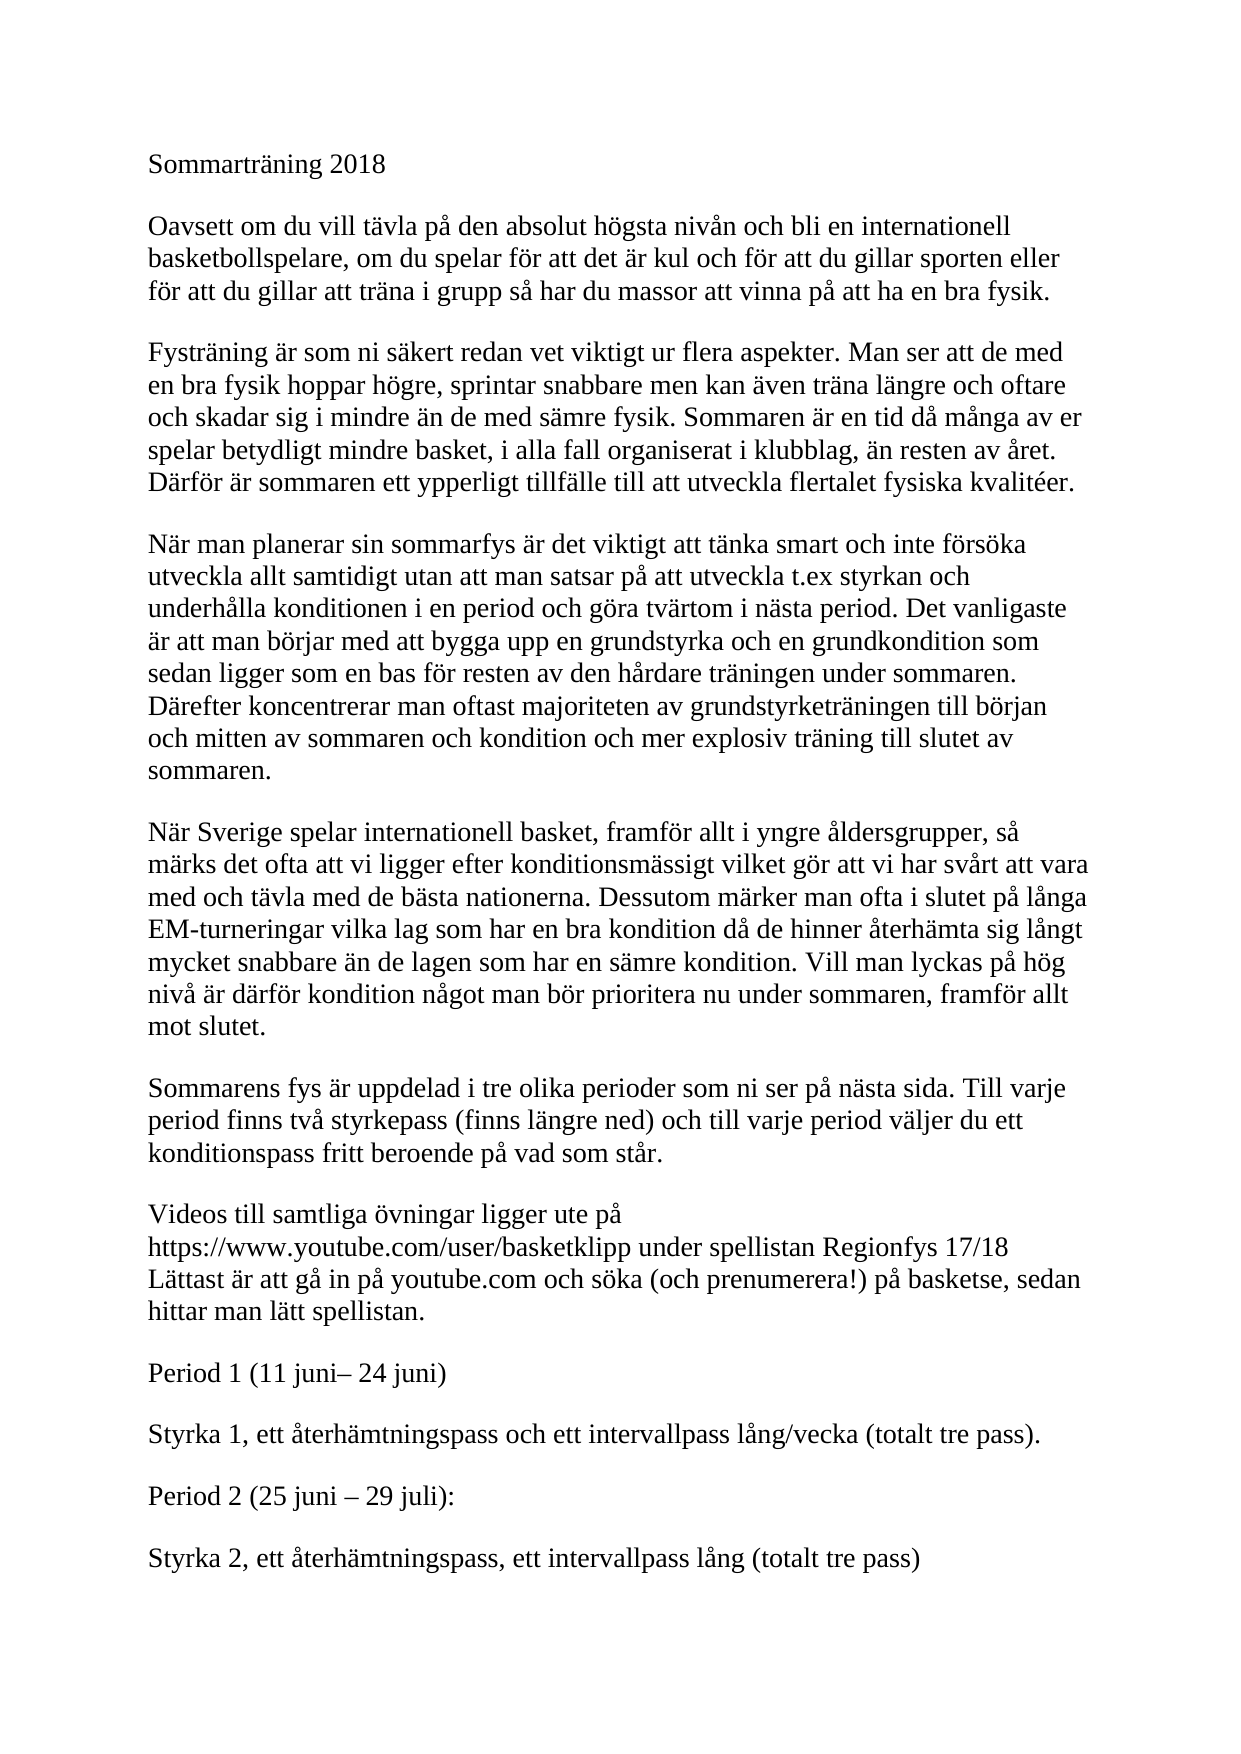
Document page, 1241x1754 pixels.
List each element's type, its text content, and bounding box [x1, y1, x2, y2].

text Videos till samtliga övningar ligger ute på https://www.youtube.com/user/basketklipp under spellistan Regionfys 17/18 Lättast är att gå in på youtube.com och söka (och prenumerera!) på basketse, sedan hittar man lätt spellistan. [148, 1197, 1093, 1327]
text När Sverige spelar internationell basket, framför allt i yngre åldersgrupper, så märks det ofta att vi ligger efter konditionsmässigt vilket gör att vi har svårt att vara med och tävla med de bästa nationerna. Dessutom märker man ofta i slutet på långa EM-turneringar vilka lag som har en bra kondition då de hinner återhämta sig långt mycket snabbare än de lagen som har en sämre kondition. Vill man lyckas på hög nivå är därför kondition något man bör prioritera nu under sommaren, framför allt mot slutet. [148, 815, 1093, 1042]
text Styrka 1, ett återhämtningspass och ett intervallpass lång/vecka (totalt tre pass). [148, 1418, 1093, 1450]
text Fysträning är som ni säkert redan vet viktigt ur flera aspekter. Man ser att de med en bra fysik hoppar högre, sprintar snabbare men kan även träna längre och oftare och skadar sig i mindre än de med sämre fysik. Sommaren är en tid då många av er spelar betydligt mindre basket, i alla fall organiserat i klubblag, än resten av året. Därför är sommaren ett ypperligt tillfälle till att utveckla flertalet fysiska kvalitéer. [148, 336, 1093, 497]
text Period 1 (11 juni– 24 juni) [148, 1356, 1093, 1388]
text När man planerar sin sommarfys är det viktigt att tänka smart och inte försöka utveckla allt samtidigt utan att man satsar på att utveckla t.ex styrkan och underhålla konditionen i en period och göra tvärtom i nästa period. Det vanligaste är att man börjar med att bygga upp en grundstyrka och en grundkondition som sedan ligger som en bas för resten av den hårdare träningen under sommaren. Därefter koncentrerar man oftast majoriteten av grundstyrketräningen till början och mitten av sommaren och kondition och mer explosiv träning till slutet av sommaren. [148, 527, 1093, 786]
text Sommarens fys är uppdelad i tre olika perioder som ni ser på nästa sida. Till varje period finns två styrkepass (finns längre ned) och till varje period väljer du ett konditionspass fritt beroende på vad som står. [148, 1071, 1093, 1168]
text Sommarträning 2018 [148, 148, 1093, 180]
text Styrka 2, ett återhämtningspass, ett intervallpass lång (totalt tre pass) [148, 1541, 1093, 1573]
text Oavsett om du vill tävla på den absolut högsta nivån och bli en internationell basketbollspelare, om du spelar för att det är kul och för att du gillar sporten eller för att du gillar att träna i grupp så har du massor att vinna på att ha en bra fysik. [148, 209, 1093, 306]
text Period 2 (25 juni – 29 juli): [148, 1479, 1093, 1512]
